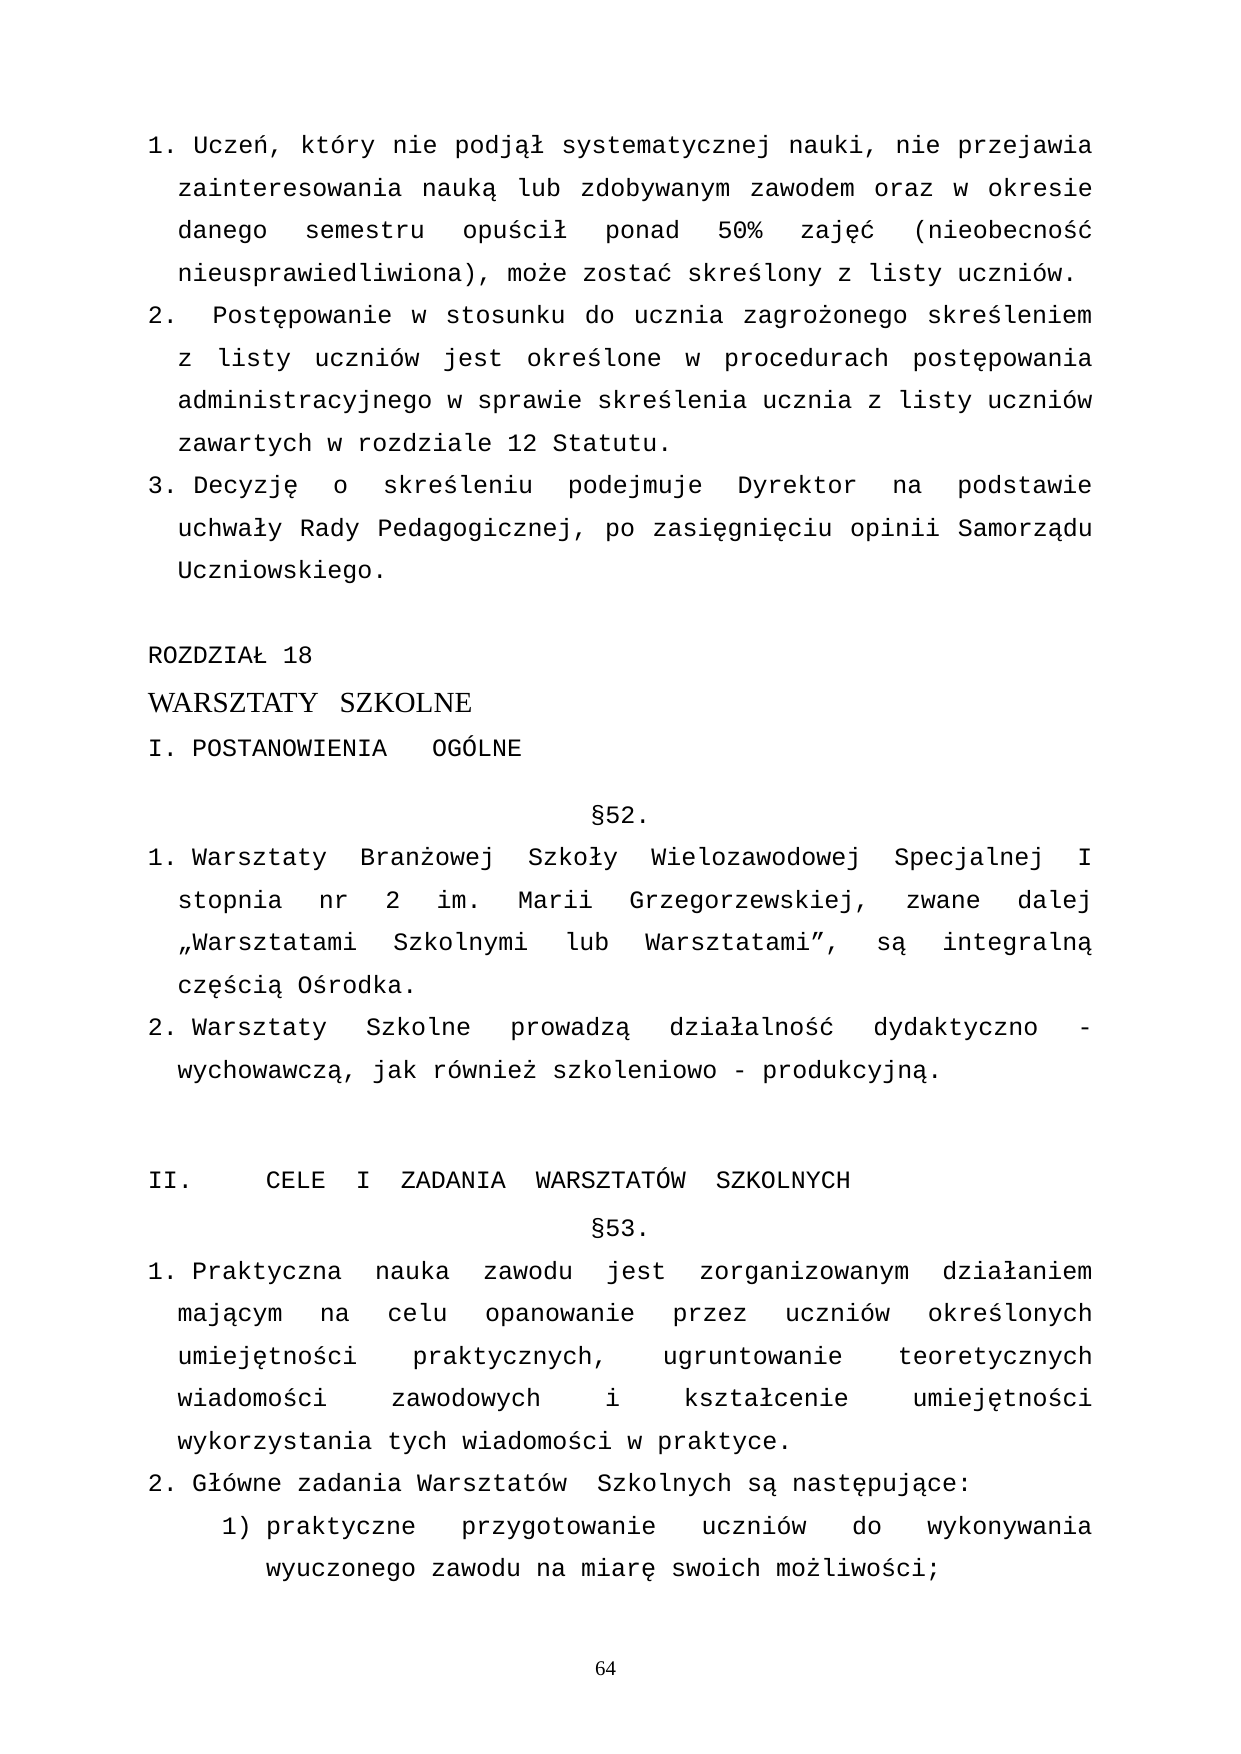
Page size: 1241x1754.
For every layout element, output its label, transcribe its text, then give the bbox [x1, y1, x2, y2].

list Główne zadania Warsztatów Szkolnych są następujące: [148, 1471, 1093, 1499]
list praktyczne przygotowanie uczniów do wykonywania wyuczonego zawodu na miarę swoich możliwości; [222, 1513, 1093, 1584]
list Warsztaty Branżowej Szkoły Wielozawodowej Specjalnej I stopnia nr 2 im. Marii Grzegorzewskiej, zwane dalej „Warsztatami Szkolnymi lub Warsztatami”, są integralną częścią Ośrodka. [148, 845, 1093, 1001]
list Warsztaty Szkolne prowadzą działalność dydaktyczno - wychowawczą, jak również szkoleniowo - produkcyjną. [148, 1015, 1093, 1086]
subtitle POSTANOWIENIA OGÓLNE [148, 736, 1093, 764]
text ROZDZIAŁ 18 [148, 643, 1093, 671]
list Praktyczna nauka zawodu jest zorganizowanym działaniem mającym na celu opanowanie przez uczniów określonych umiejętności praktycznych, ugruntowanie teoretycznych wiadomości zawodowych i kształcenie umiejętności wykorzystania tych wiadomości w praktyce. [148, 1258, 1093, 1457]
text §52. [148, 802, 1093, 831]
list Postępowanie w stosunku do ucznia zagrożonego skreśleniem z listy uczniów jest określone w procedurach postępowania administracyjnego w sprawie skreślenia ucznia z listy uczniów zawartych w rozdziale 12 Statutu. [148, 303, 1093, 459]
text §53. [148, 1216, 1093, 1244]
subtitle Warsztaty Szkolne [148, 685, 1093, 719]
list Uczeń, który nie podjął systematycznej nauki, nie przejawia zainteresowania nauką lub zdobywanym zawodem oraz w okresie danego semestru opuścił ponad 50% zajęć (nieobecność nieusprawiedliwiona), może zostać skreślony z listy uczniów. [148, 133, 1093, 289]
list Decyzję o skreśleniu podejmuje Dyrektor na podstawie uchwały Rady Pedagogicznej, po zasięgnięciu opinii Samorządu Uczniowskiego. [148, 473, 1093, 586]
subtitle CELE I ZADANIA WARSZTATÓW SZKOLNYCH [148, 1167, 1093, 1196]
